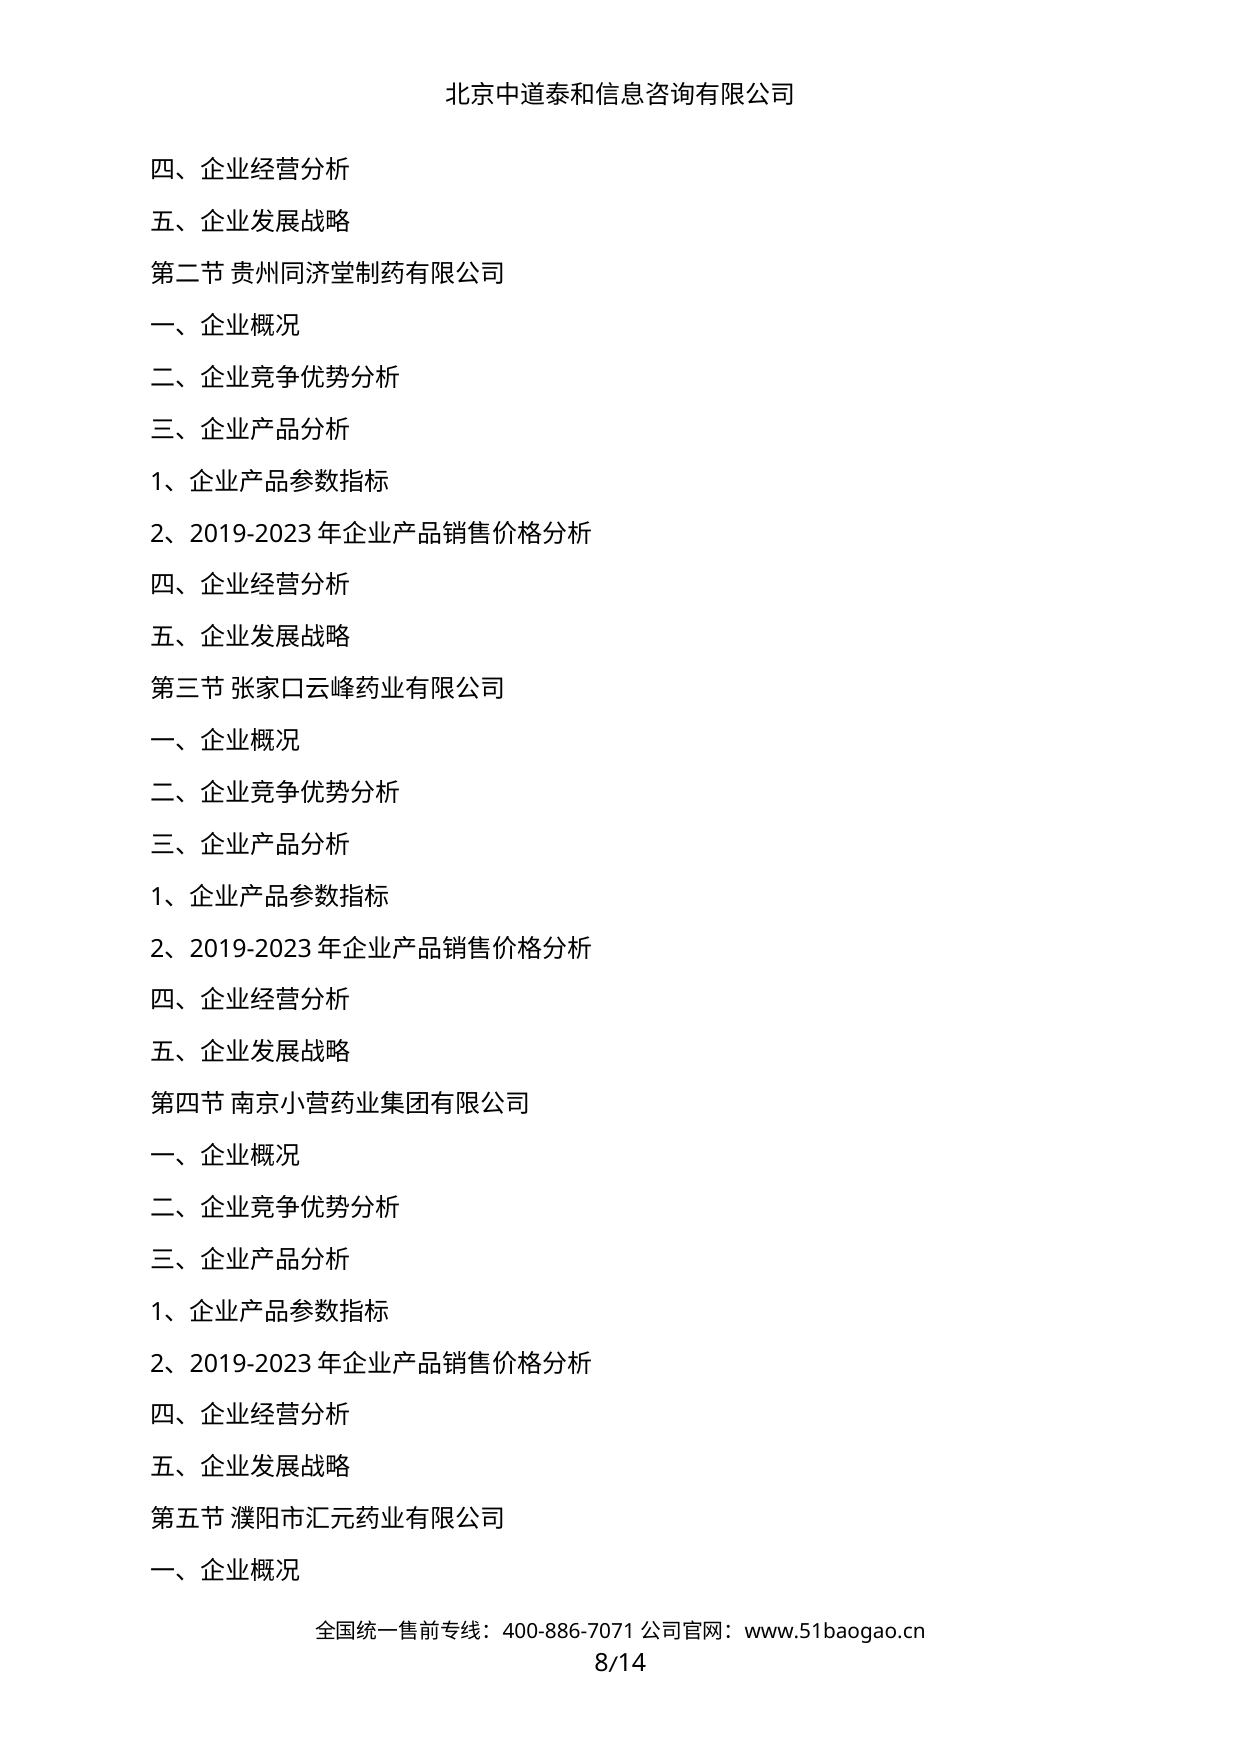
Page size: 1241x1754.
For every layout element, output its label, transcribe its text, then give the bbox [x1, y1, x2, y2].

text 四、企业经营分析 [150, 150, 1090, 186]
text 二、企业竞争优势分析 [150, 357, 1090, 394]
text 一、企业概况 [150, 306, 1090, 342]
text 五、企业发展战略 [150, 617, 1090, 653]
text 五、企业发展战略 [150, 202, 1090, 238]
text 三、企业产品分析 [150, 1239, 1090, 1276]
text 三、企业产品分析 [150, 409, 1090, 446]
text 1、企业产品参数指标 [150, 461, 1090, 497]
text 2、2019-2023年企业产品销售价格分析 [150, 513, 1090, 549]
text 四、企业经营分析 [150, 1395, 1090, 1431]
text 2、2019-2023年企业产品销售价格分析 [150, 1343, 1090, 1379]
text 五、企业发展战略 [150, 1447, 1090, 1483]
text 一、企业概况 [150, 1136, 1090, 1172]
text 一、企业概况 [150, 721, 1090, 757]
text 二、企业竞争优势分析 [150, 1187, 1090, 1224]
text 第三节 张家口云峰药业有限公司 [150, 669, 1090, 705]
text 五、企业发展战略 [150, 1032, 1090, 1068]
text 三、企业产品分析 [150, 824, 1090, 861]
text 第五节 濮阳市汇元药业有限公司 [150, 1499, 1090, 1535]
text 1、企业产品参数指标 [150, 1291, 1090, 1327]
text 2、2019-2023年企业产品销售价格分析 [150, 928, 1090, 964]
text 二、企业竞争优势分析 [150, 772, 1090, 809]
text 四、企业经营分析 [150, 980, 1090, 1016]
text 四、企业经营分析 [150, 565, 1090, 601]
text 第四节 南京小营药业集团有限公司 [150, 1084, 1090, 1120]
text 第二节 贵州同济堂制药有限公司 [150, 254, 1090, 290]
text 1、企业产品参数指标 [150, 876, 1090, 912]
text 一、企业概况 [150, 1551, 1090, 1587]
